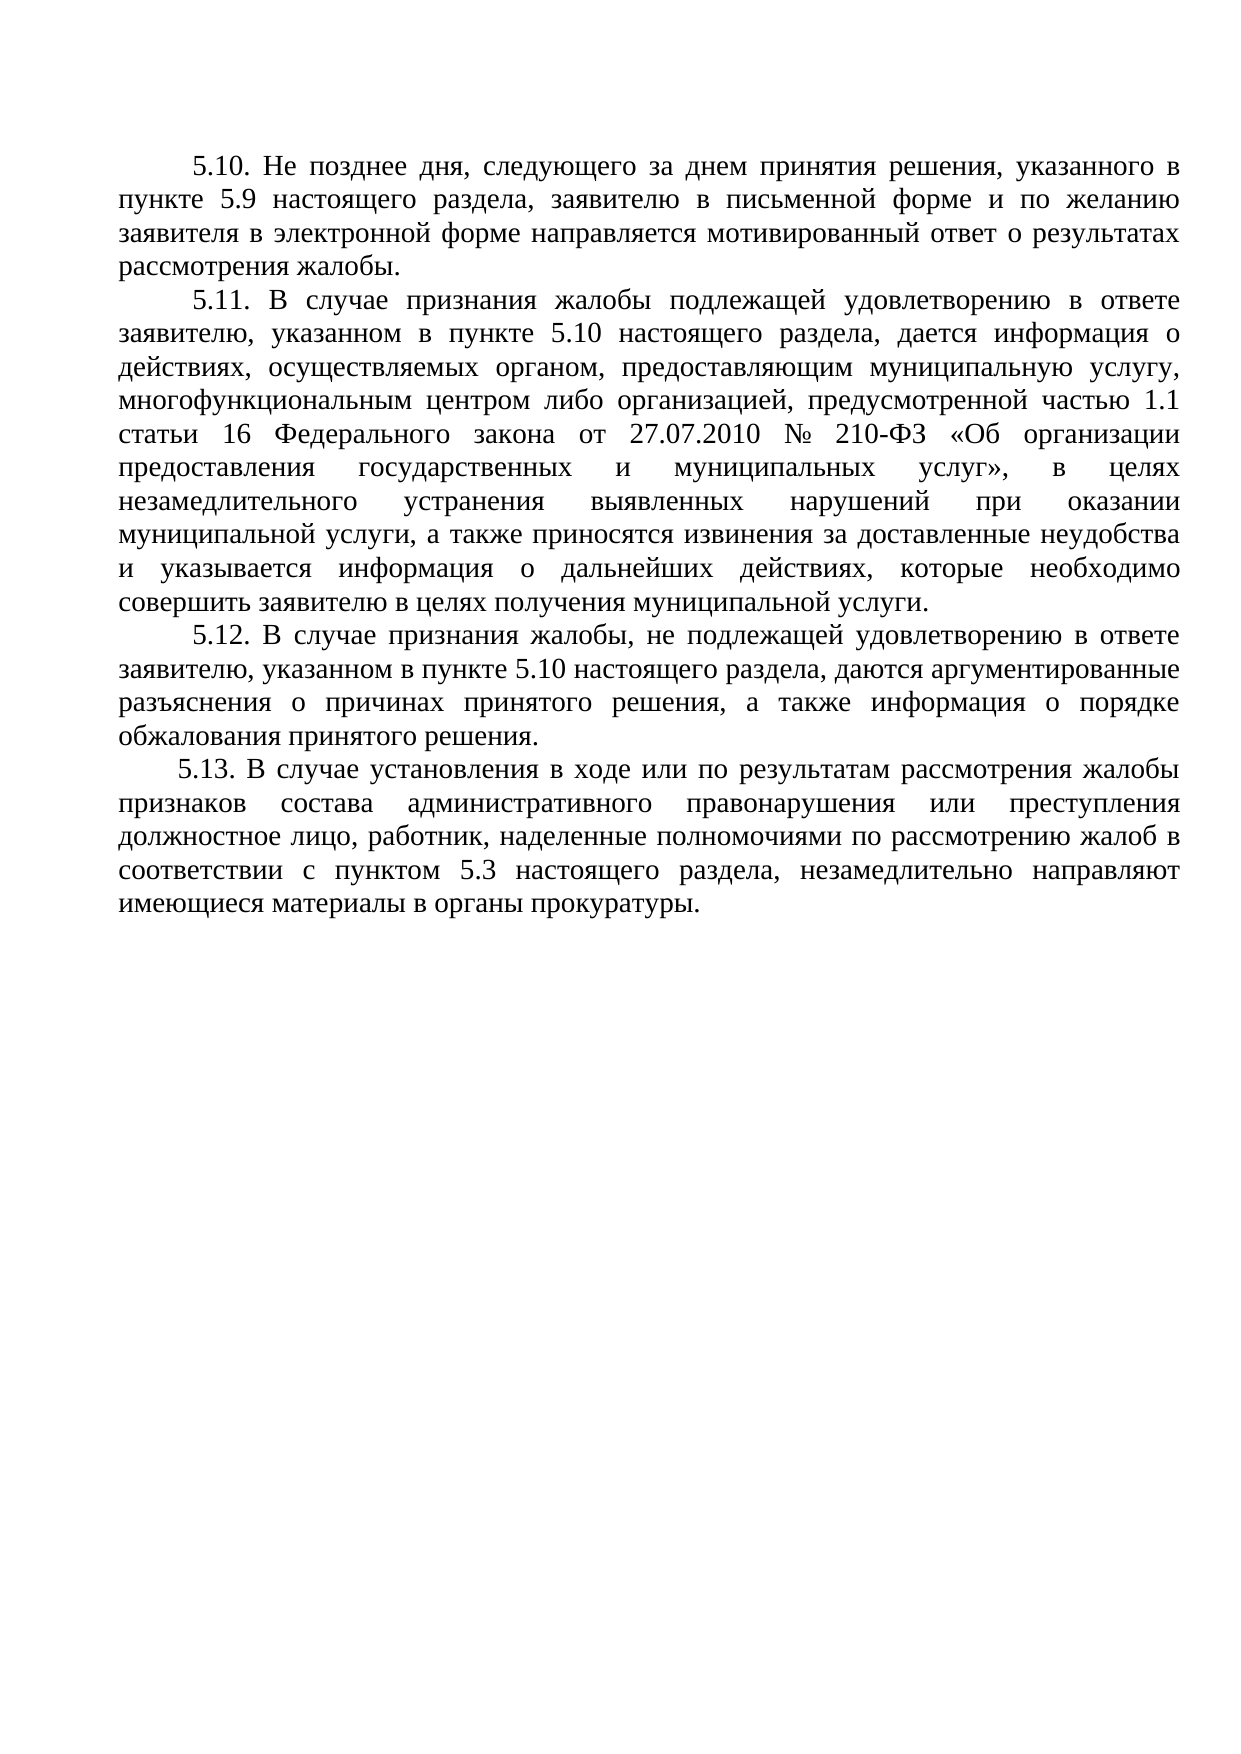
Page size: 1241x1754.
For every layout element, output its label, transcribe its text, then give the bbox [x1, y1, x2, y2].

text 5.11. В случае признания жалобы подлежащей удовлетворению в ответе заявителю, указанном в пункте 5.10 настоящего раздела, дается информация о действиях, осуществляемых органом, предоставляющим муниципальную услугу, многофункциональным центром либо организацией, предусмотренной частью 1.1 статьи 16 Федерального закона от 27.07.2010 № 210-ФЗ «Об организации предоставления государственных и муниципальных услуг», в целях незамедлительного устранения выявленных нарушений при оказании муниципальной услуги, а также приносятся извинения за доставленные неудобства и указывается информация о дальнейших действиях, которые необходимо совершить заявителю в целях получения муниципальной услуги. [118, 282, 1181, 617]
text 5.13. В случае установления в ходе или по результатам рассмотрения жалобы признаков состава административного правонарушения или преступления должностное лицо, работник, наделенные полномочиями по рассмотрению жалоб в соответствии с пунктом 5.3 настоящего раздела, незамедлительно направляют имеющиеся материалы в органы прокуратуры. [118, 751, 1181, 919]
text 5.10. Не позднее дня, следующего за днем принятия решения, указанного в пункте 5.9 настоящего раздела, заявителю в письменной форме и по желанию заявителя в электронной форме направляется мотивированный ответ о результатах рассмотрения жалобы. [118, 148, 1181, 282]
text 5.12. В случае признания жалобы, не подлежащей удовлетворению в ответе заявителю, указанном в пункте 5.10 настоящего раздела, даются аргументированные разъяснения о причинах принятого решения, а также информация о порядке обжалования принятого решения. [118, 617, 1181, 751]
